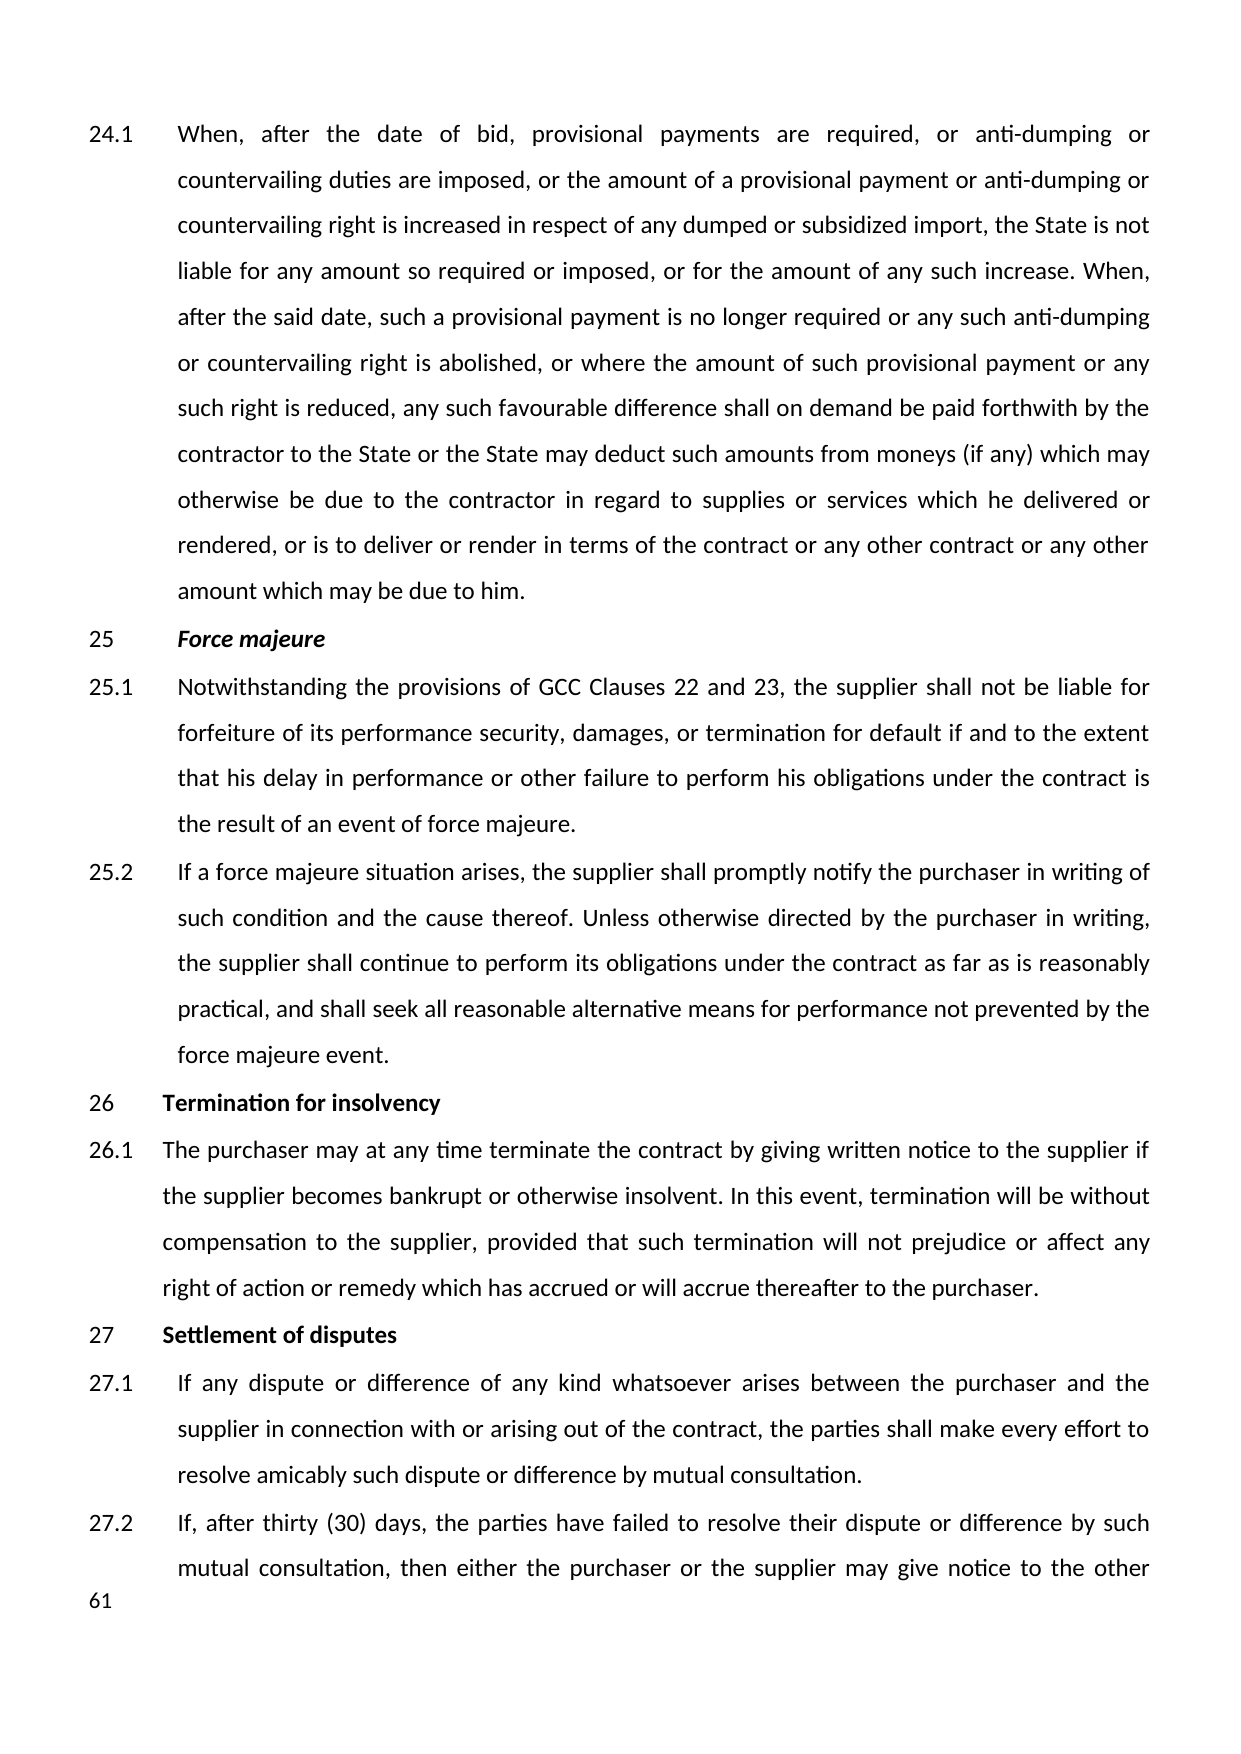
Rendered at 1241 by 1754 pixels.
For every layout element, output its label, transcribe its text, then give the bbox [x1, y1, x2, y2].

text 24.1 When, after the date of bid, provisional payments are required, or anti-dumping or countervailing duties are imposed, or the amount of a provisional payment or anti-dumping or countervailing right is increased in respect of any dumped or subsidized import, the State is not liable for any amount so required or imposed, or for the amount of any such increase. When, after the said date, such a provisional payment is no longer required or any such anti-dumping or countervailing right is abolished, or where the amount of such provisional payment or any such right is reduced, any such favourable difference shall on demand be paid forthwith by the contractor to the State or the State may deduct such amounts from moneys (if any) which may otherwise be due to the contractor in regard to supplies or services which he delivered or rendered, or is to deliver or render in terms of the contract or any other contract or any other amount which may be due to him. [89, 118, 1152, 606]
text 26 Termination for insolvency [89, 1087, 1152, 1117]
text 27.1 If any dispute or difference of any kind whatsoever arises between the purchaser and the supplier in connection with or arising out of the contract, the parties shall make every effort to resolve amicably such dispute or difference by mutual consultation. [89, 1367, 1152, 1489]
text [89, 1507, 1152, 1583]
text 25.1 Notwithstanding the provisions of GCC Clauses 22 and 23, the supplier shall not be liable for forfeiture of its performance security, damages, or termination for default if and to the extent that his delay in performance or other failure to perform his obligations under the contract is the result of an event of force majeure. [89, 671, 1152, 839]
text 25.2 If a force majeure situation arises, the supplier shall promptly notify the purchaser in writing of such condition and the cause thereof. Unless otherwise directed by the purchaser in writing, the supplier shall continue to perform its obligations under the contract as far as is reasonably practical, and shall seek all reasonable alternative means for performance not prevented by the force majeure event. [89, 856, 1152, 1069]
text 27 Settlement of disputes [89, 1319, 1152, 1350]
text 26.1 The purchaser may at any time terminate the contract by giving written notice to the supplier if the supplier becomes bankrupt or otherwise insolvent. In this event, termination will be without compensation to the supplier, provided that such termination will not prejudice or affect any right of action or remedy which has accrued or will accrue thereafter to the purchaser. [89, 1134, 1152, 1302]
text 25 Force majeure [89, 623, 1152, 654]
